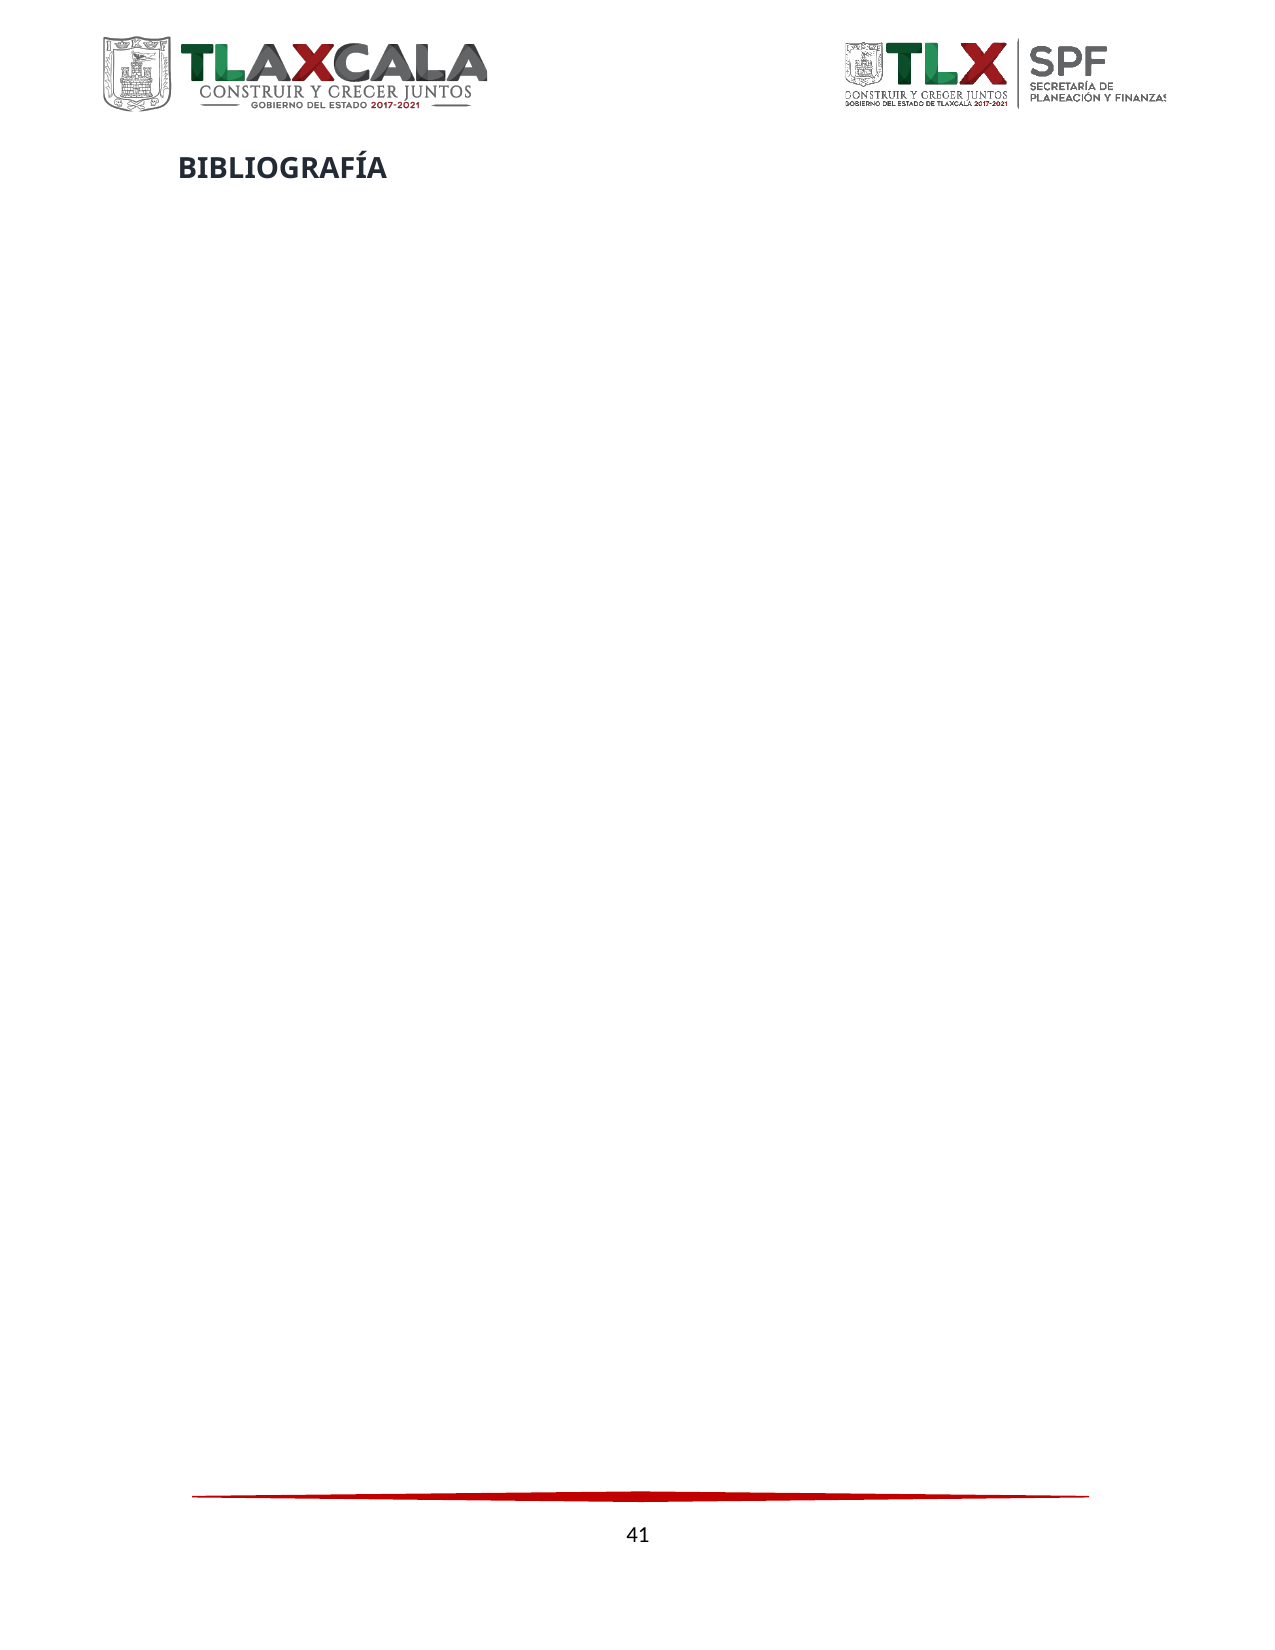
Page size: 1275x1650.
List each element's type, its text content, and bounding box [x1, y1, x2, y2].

picture [102, 36, 487, 112]
picture [844, 36, 1167, 109]
subtitle BIBLIOGRAFÍA [177, 148, 1098, 187]
